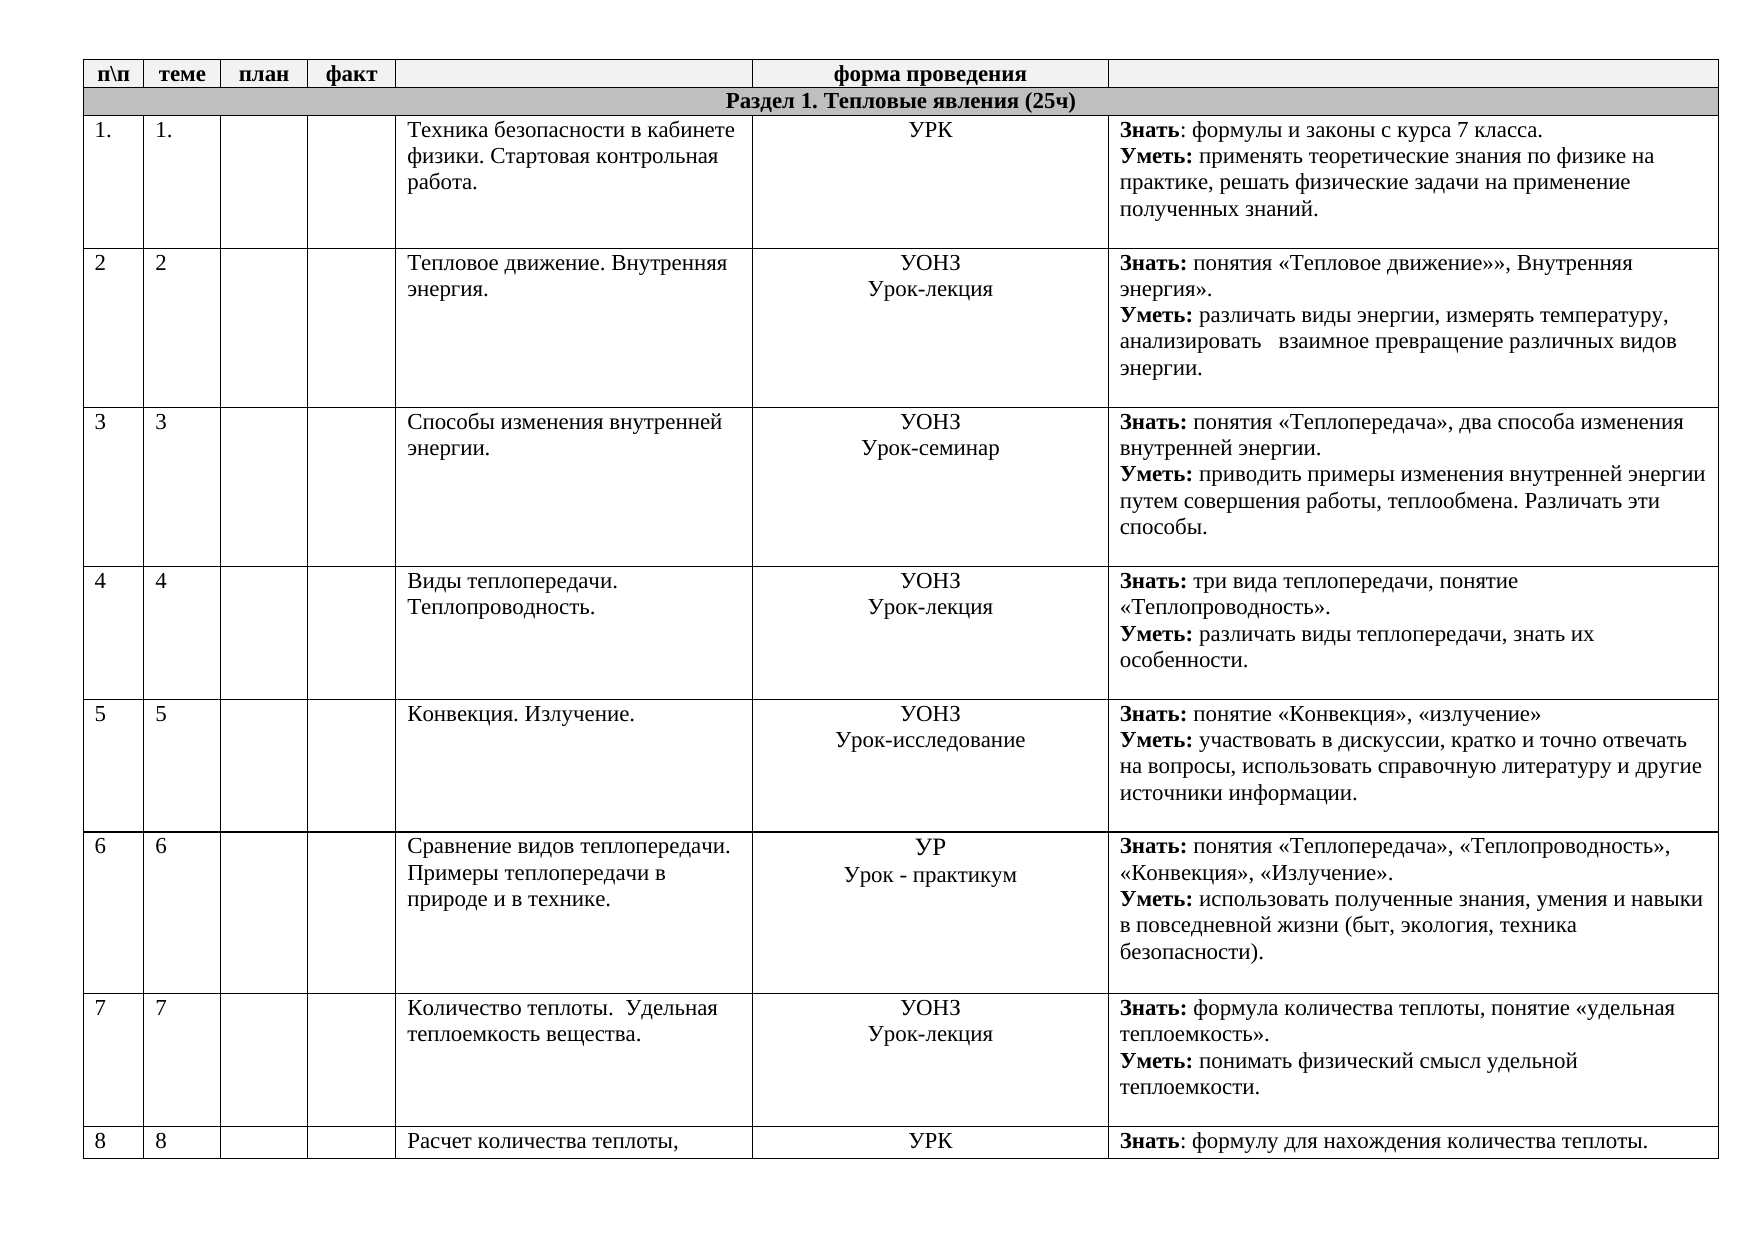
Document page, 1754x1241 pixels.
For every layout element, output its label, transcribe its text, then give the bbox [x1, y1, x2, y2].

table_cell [1109, 1127, 1718, 1158]
table_header № п\п [84, 60, 143, 87]
table_cell 6 [144, 833, 220, 993]
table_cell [753, 1127, 1108, 1158]
table_cell Раздел 1. Тепловые явления (25ч) [84, 88, 1718, 115]
table_cell Знать: формулы и законы с курса 7 класса. Уметь: применять теоретические знания по физике на практике, решать физические задачи на применение полученных знаний. [1109, 116, 1718, 247]
table_cell [308, 833, 395, 993]
table_cell 2 [84, 249, 143, 407]
table_cell 2 [144, 249, 220, 407]
table_header Тема [396, 60, 752, 87]
table_cell Виды теплопередачи. Теплопроводность. [396, 567, 752, 699]
table_cell [308, 1127, 395, 1158]
table_cell [308, 408, 395, 566]
table_cell Сравнение видов теплопередачи. Примеры теплопередачи в природе и в технике. [396, 833, 752, 993]
table_cell [308, 567, 395, 699]
table_cell [308, 994, 395, 1126]
table_cell Знать: формула количества теплоты, понятие «удельная теплоемкость». Уметь: понимать физический смысл удельной теплоемкости. [1109, 994, 1718, 1126]
table_cell Знать: три вида теплопередачи, понятие «Теплопроводность». Уметь: различать виды теплопередачи, знать их особенности. [1109, 567, 1718, 699]
table_cell Тепловое движение. Внутренняя энергия. [396, 249, 752, 407]
table_cell УРК [753, 116, 1108, 247]
table_cell Техника безопасности в кабинете физики. Стартовая контрольная работа. [396, 116, 752, 247]
table_cell Знать: понятие «Конвекция», «излучение» Уметь: участвовать в дискуссии, кратко и точно отвечать на вопросы, использовать справочную литературу и другие источники информации. [1109, 700, 1718, 831]
table_cell 7 [84, 994, 143, 1126]
table_cell [308, 116, 395, 247]
table_cell [308, 700, 395, 831]
table_cell 6 [84, 833, 143, 993]
table_cell [221, 1127, 307, 1158]
table_cell [221, 994, 307, 1126]
table_cell 5 [144, 700, 220, 831]
table_cell УОНЗ Урок-семинар [753, 408, 1108, 566]
table_cell 5 [84, 700, 143, 831]
table_cell факт [308, 60, 395, 87]
table_cell [221, 833, 307, 993]
table_cell Знать: понятия «Теплопередача», «Теплопроводность», «Конвекция», «Излучение». Уметь: использовать полученные знания, умения и навыки в повседневной жизни (быт, экология, техника безопасности). [1109, 833, 1718, 993]
table_cell 7 [144, 994, 220, 1126]
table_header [1109, 60, 1718, 87]
table_cell [221, 408, 307, 566]
table_cell 8 [144, 1127, 220, 1158]
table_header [753, 60, 1108, 87]
table_cell Знать: понятия «Тепловое движение»», Внутренняя энергия». Уметь: различать виды энергии, измерять температуру, анализировать взаимное превращение различных видов энергии. [1109, 249, 1718, 407]
table_cell Знать: понятия «Теплопередача», два способа изменения внутренней энергии. Уметь: приводить примеры изменения внутренней энергии путем совершения работы, теплообмена. Различать эти способы. [1109, 408, 1718, 566]
table_cell [221, 567, 307, 699]
table_cell 1. [144, 116, 220, 247]
table_cell 3 [144, 408, 220, 566]
table_cell Количество теплоты. Удельная теплоемкость вещества. [396, 994, 752, 1126]
table_cell УОНЗ Урок-лекция [753, 249, 1108, 407]
table_cell 8 [84, 1127, 143, 1158]
table_cell 4 [84, 567, 143, 699]
table_cell УОНЗ Урок-лекция [753, 567, 1108, 699]
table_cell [396, 1127, 752, 1158]
table_cell Конвекция. Излучение. [396, 700, 752, 831]
table_cell Способы изменения внутренней энергии. [396, 408, 752, 566]
table_header № в теме [144, 60, 220, 87]
table_cell 4 [144, 567, 220, 699]
table_cell [221, 116, 307, 247]
table_cell 3 [84, 408, 143, 566]
table_cell УР Урок - практикум [753, 833, 1108, 993]
table_cell УОНЗ Урок-исследование [753, 700, 1108, 831]
table_cell план [221, 60, 307, 87]
table_cell 1. [84, 116, 143, 247]
table_cell [308, 249, 395, 407]
table_cell [221, 249, 307, 407]
table_cell УОНЗ Урок-лекция [753, 994, 1108, 1126]
table_cell [221, 700, 307, 831]
